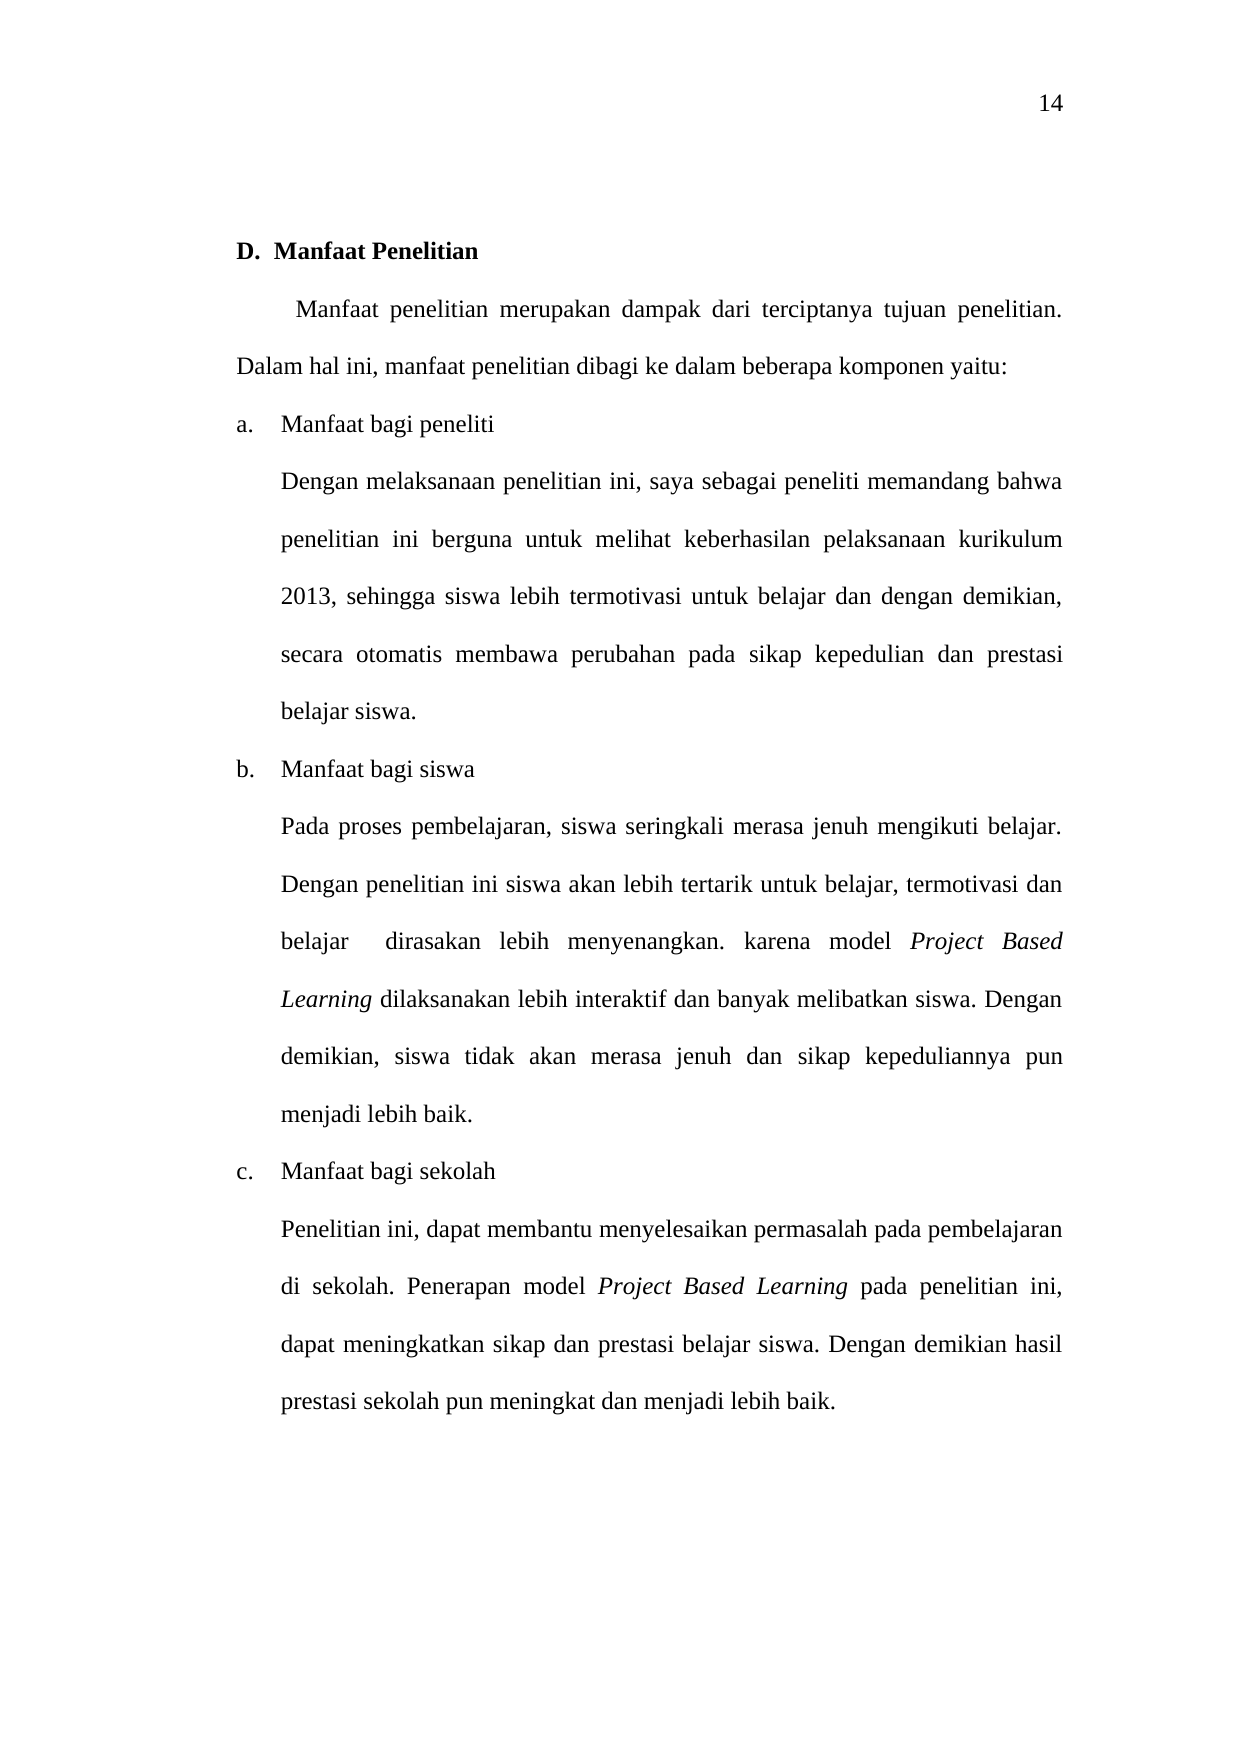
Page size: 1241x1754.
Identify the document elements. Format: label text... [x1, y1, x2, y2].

list Manfaat bagi sekolah [236, 1156, 1063, 1185]
list Manfaat Penelitian [236, 236, 1063, 265]
list Manfaat bagi peneliti [236, 409, 1063, 437]
list Penelitian ini, dapat membantu menyelesaikan permasalah pada pembelajaran di sekolah. Penerapan model Project Based Learning pada penelitian ini, dapat meningkatkan sikap dan prestasi belajar siswa. Dengan demikian hasil prestasi sekolah pun meningkat dan menjadi lebih baik. [281, 1214, 1063, 1415]
list Dengan melaksanaan penelitian ini, saya sebagai peneliti memandang bahwa penelitian ini berguna untuk melihat keberhasilan pelaksanaan kurikulum 2013, sehingga siswa lebih termotivasi untuk belajar dan dengan demikian, secara otomatis membawa perubahan pada sikap kepedulian dan prestasi belajar siswa. [281, 466, 1063, 725]
list Manfaat bagi siswa [236, 754, 1063, 782]
text Manfaat penelitian merupakan dampak dari terciptanya tujuan penelitian. Dalam hal ini, manfaat penelitian dibagi ke dalam beberapa komponen yaitu: [236, 294, 1063, 380]
list Pada proses pembelajaran, siswa seringkali merasa jenuh mengikuti belajar. Dengan penelitian ini siswa akan lebih tertarik untuk belajar, termotivasi dan belajar dirasakan lebih menyenangkan. karena model Project Based Learning dilaksanakan lebih interaktif dan banyak melibatkan siswa. Dengan demikian, siswa tidak akan merasa jenuh dan sikap kepeduliannya pun menjadi lebih baik. [281, 811, 1063, 1127]
